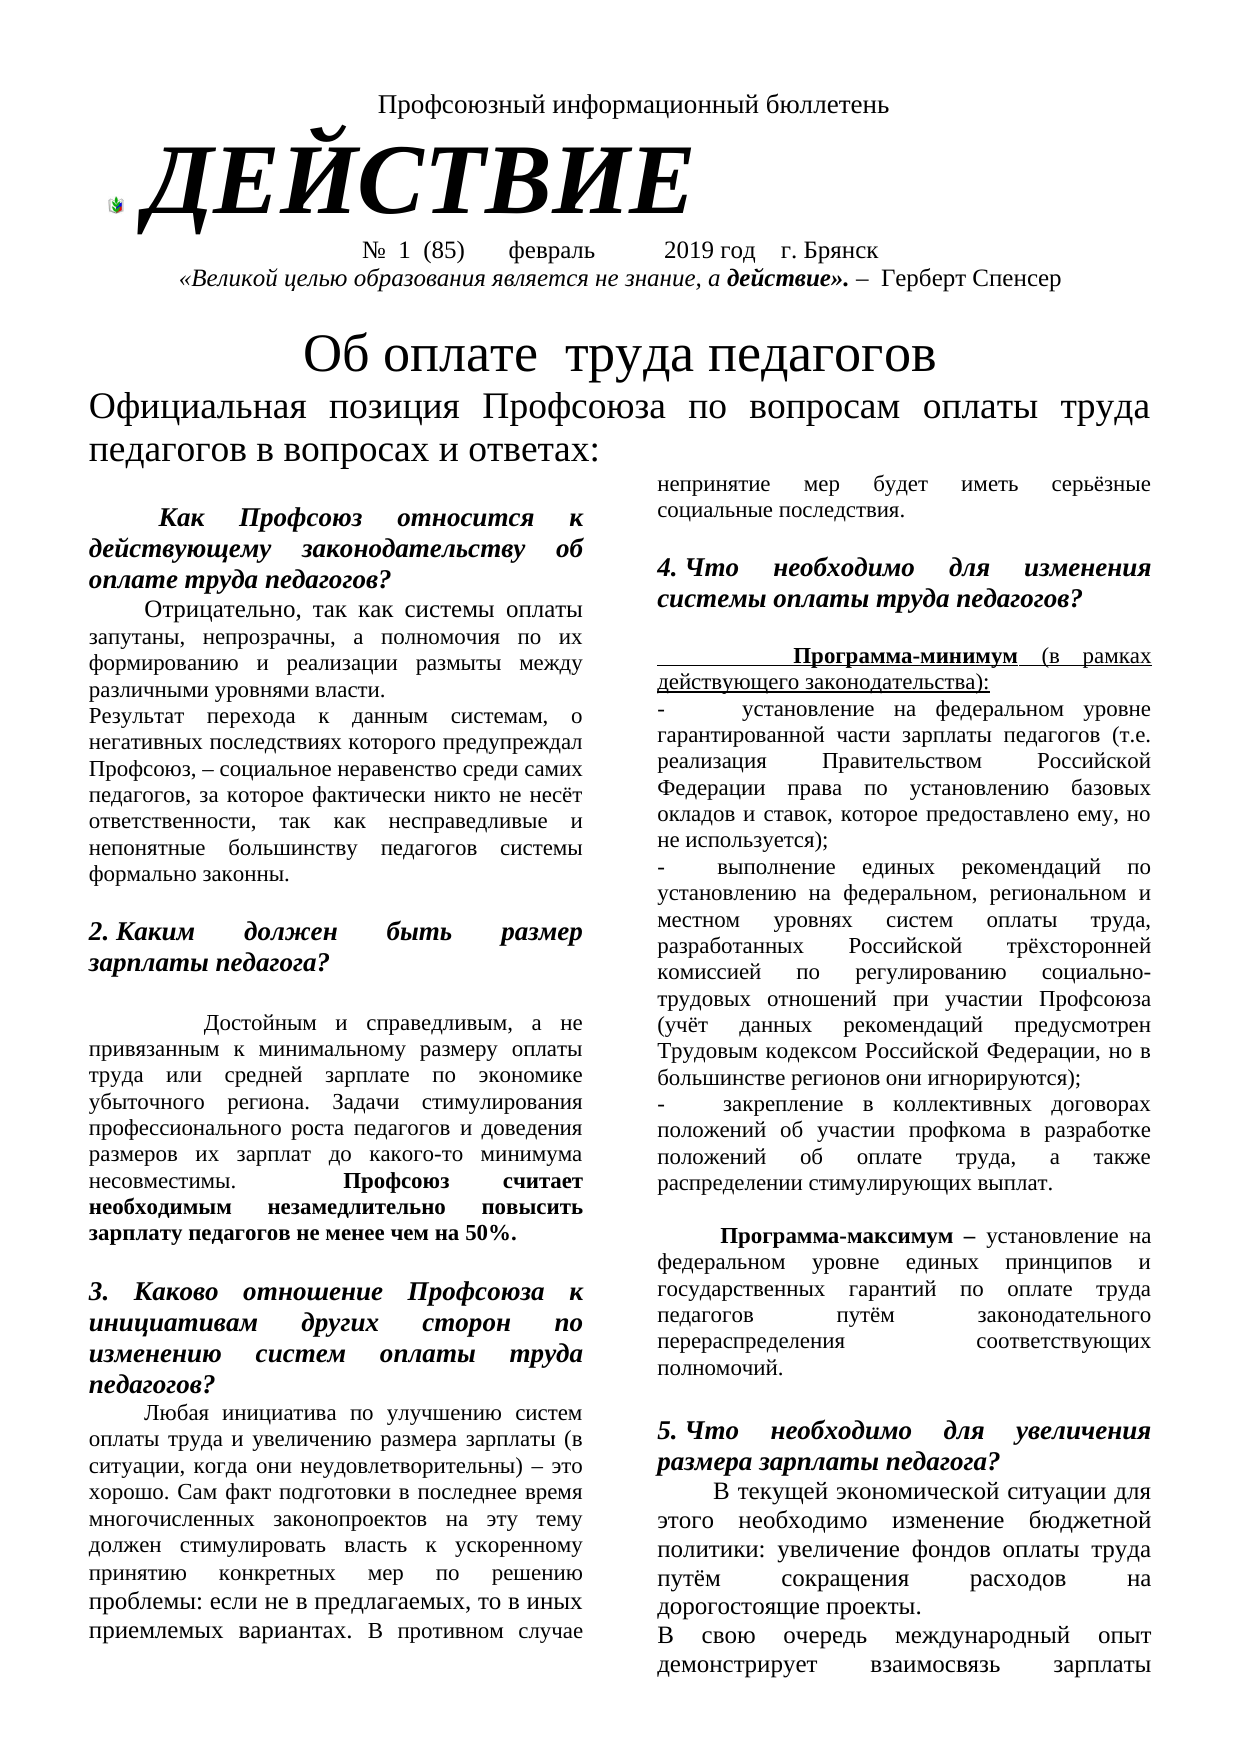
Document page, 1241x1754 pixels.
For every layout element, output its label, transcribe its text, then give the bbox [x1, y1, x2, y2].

text 2. Каким должен быть размер зарплаты педагога? [89, 915, 583, 977]
text - закрепление в коллективных договорах положений об участии профкома в разработке положений об оплате труда, а также распределении стимулирующих выплат. [657, 1090, 1152, 1196]
list ДЕЙСТВИЕ [107, 120, 1152, 235]
text Любая инициатива по улучшению систем оплаты труда и увеличению размера зарплаты (в ситуации, когда они неудовлетворительны) – это хорошо. Сам факт подготовки в последнее время многочисленных законопроектов на эту тему должен стимулировать власть к ускоренному принятию конкретных мер по решению проблемы: если не в предлагаемых, то в иных приемлемых вариантах. В противном случае непринятие мер будет иметь серьёзные социальные последствия. [89, 1399, 583, 1643]
text В текущей экономической ситуации для этого необходимо изменение бюджетной политики: увеличение фондов оплаты труда путём сокращения расходов на дорогостоящие проекты. [657, 1476, 1152, 1620]
text 5. Что необходимо для увеличения размера зарплаты педагога? [657, 1414, 1152, 1476]
text Результат перехода к данным системам, о негативных последствиях которого предупреждал Профсоюз, – социальное неравенство среди самих педагогов, за которое фактически никто не несёт ответственности, так как несправедливые и непонятные большинству педагогов системы формально законны. [89, 702, 583, 886]
text Официальная позиция Профсоюза по вопросам оплаты труда педагогов в вопросах и ответах: [89, 383, 1152, 469]
text 4. Что необходимо для изменения системы оплаты труда педагогов? [657, 551, 1152, 613]
text Об оплате труда педагогов [89, 321, 1152, 383]
text Отрицательно, так как системы оплаты запутаны, непрозрачны, а полномочия по их формированию и реализации размыты между различными уровнями власти. [89, 594, 583, 702]
text Достойным и справедливым, а не привязанным к минимальному размеру оплаты труда или средней зарплате по экономике убыточного региона. Задачи стимулирования профессионального роста педагогов и доведения размеров их зарплат до какого-то минимума несовместимы. Профсоюз считает необходимым незамедлительно повысить зарплату педагогов не менее чем на 50%. [89, 1009, 583, 1246]
picture [108, 196, 124, 214]
text «Великой целью образования является не знание, а действие». – Герберт Спенсер [89, 263, 1152, 292]
text - выполнение единых рекомендаций по установлению на федеральном, региональном и местном уровнях систем оплаты труда, разработанных Российской трёхсторонней комиссией по регулированию социально-трудовых отношений при участии Профсоюза (учёт данных рекомендаций предусмотрен Трудовым кодексом Российской Федерации, но в большинстве регионов они игнорируются); [657, 853, 1152, 1090]
text Программа-минимум (в рамках действующего законодательства): [657, 642, 1152, 665]
text Программа-минимум (в рамках действующего законодательства): [657, 666, 1152, 695]
text - установление на федеральном уровне гарантированной части зарплаты педагогов (т.е. реализация Правительством Российской Федерации права по установлению базовых окладов и ставок, которое предоставлено ему, но не используется); [657, 695, 1152, 853]
text Как Профсоюз относится к действующему законодательству об оплате труда педагогов? [89, 501, 583, 594]
text № 1 (85) февраль 2019 год г. Брянск [89, 235, 1152, 263]
text 3. Каково отношение Профсоюза к инициативам других сторон по изменению систем оплаты труда педагогов? [89, 1274, 583, 1399]
text Профсоюзный информационный бюллетень [89, 89, 1152, 120]
text Программа-максимум – установление на федеральном уровне единых принципов и государственных гарантий по оплате труда педагогов путём законодательного перераспределения соответствующих полномочий. [657, 1222, 1152, 1380]
